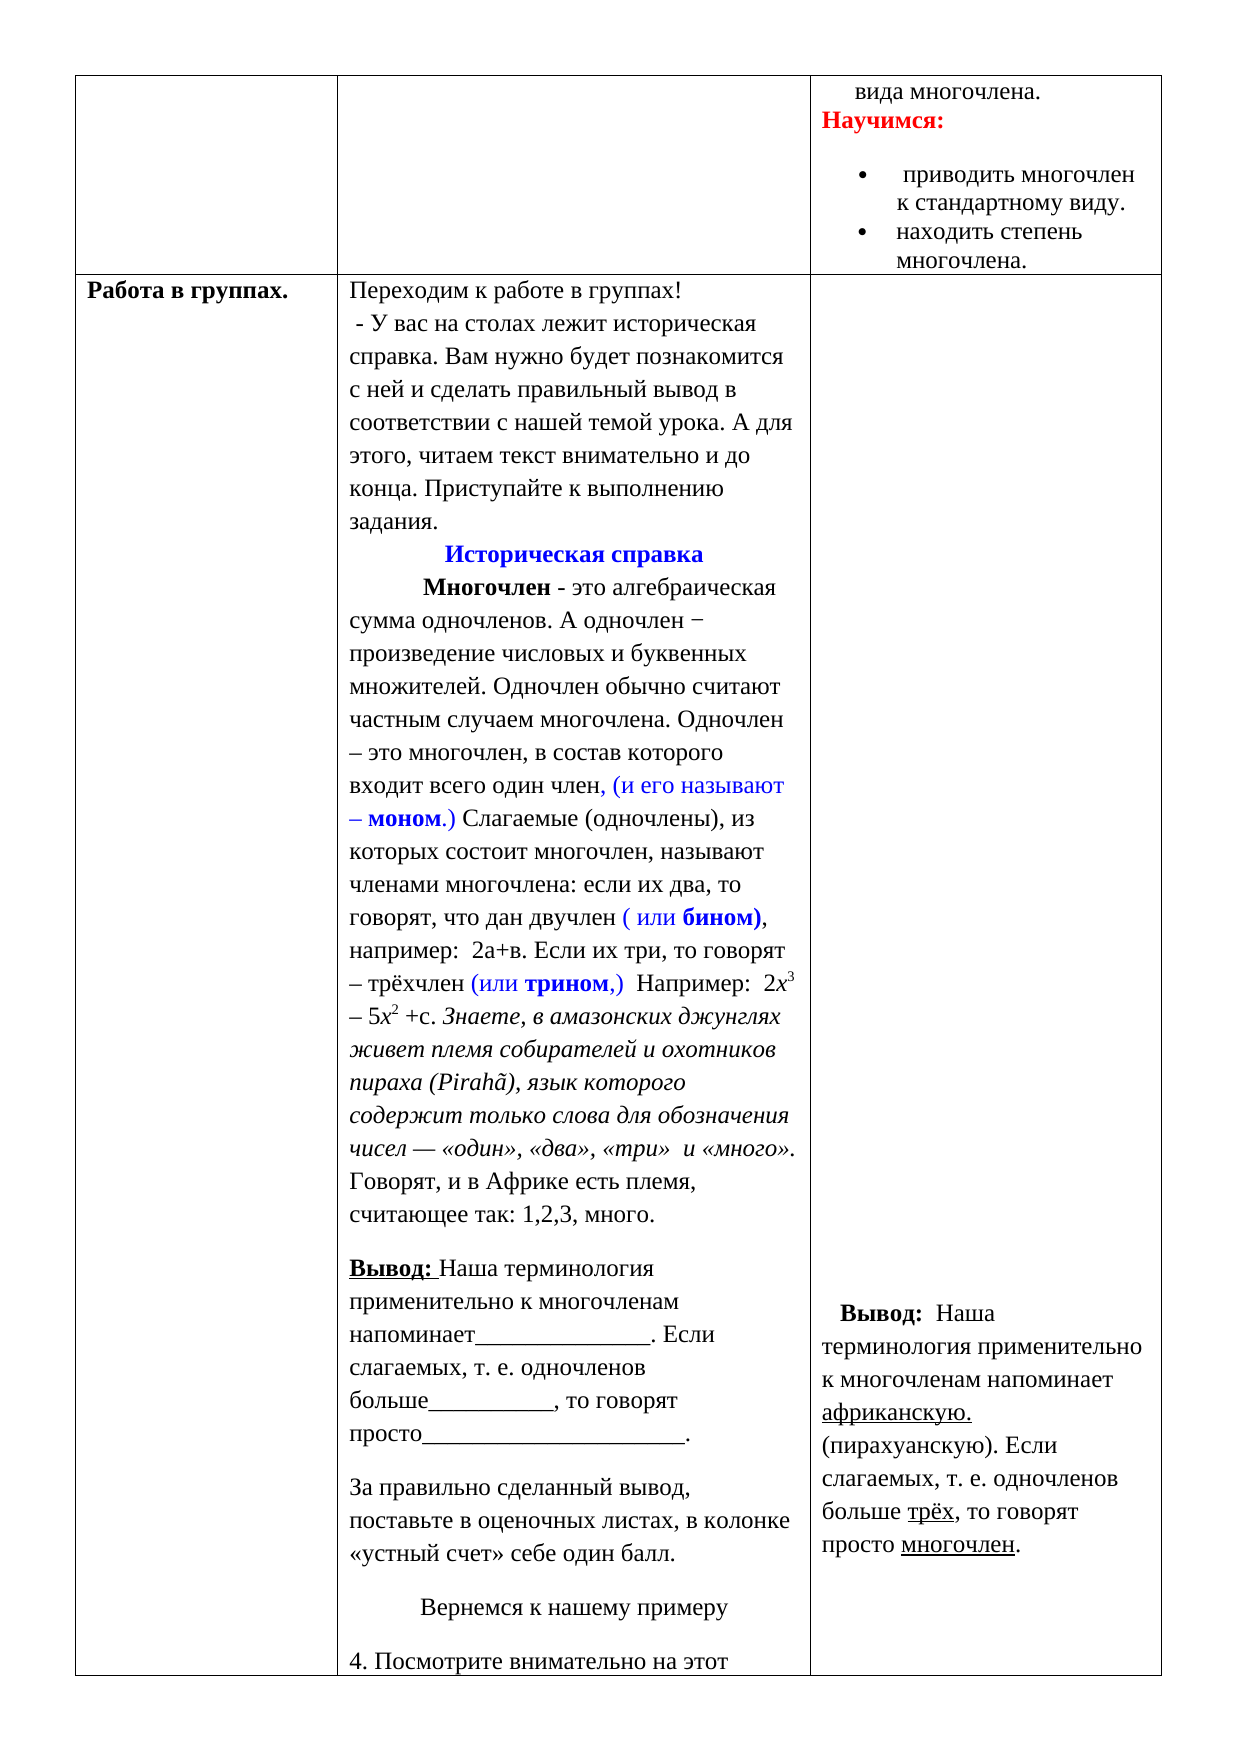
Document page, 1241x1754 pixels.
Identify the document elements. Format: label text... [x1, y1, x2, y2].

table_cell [811, 275, 1161, 1674]
table_cell [76, 76, 337, 274]
table_cell Работа в группах. [76, 275, 337, 1674]
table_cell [811, 76, 1161, 274]
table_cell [338, 76, 810, 274]
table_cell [338, 275, 810, 1674]
